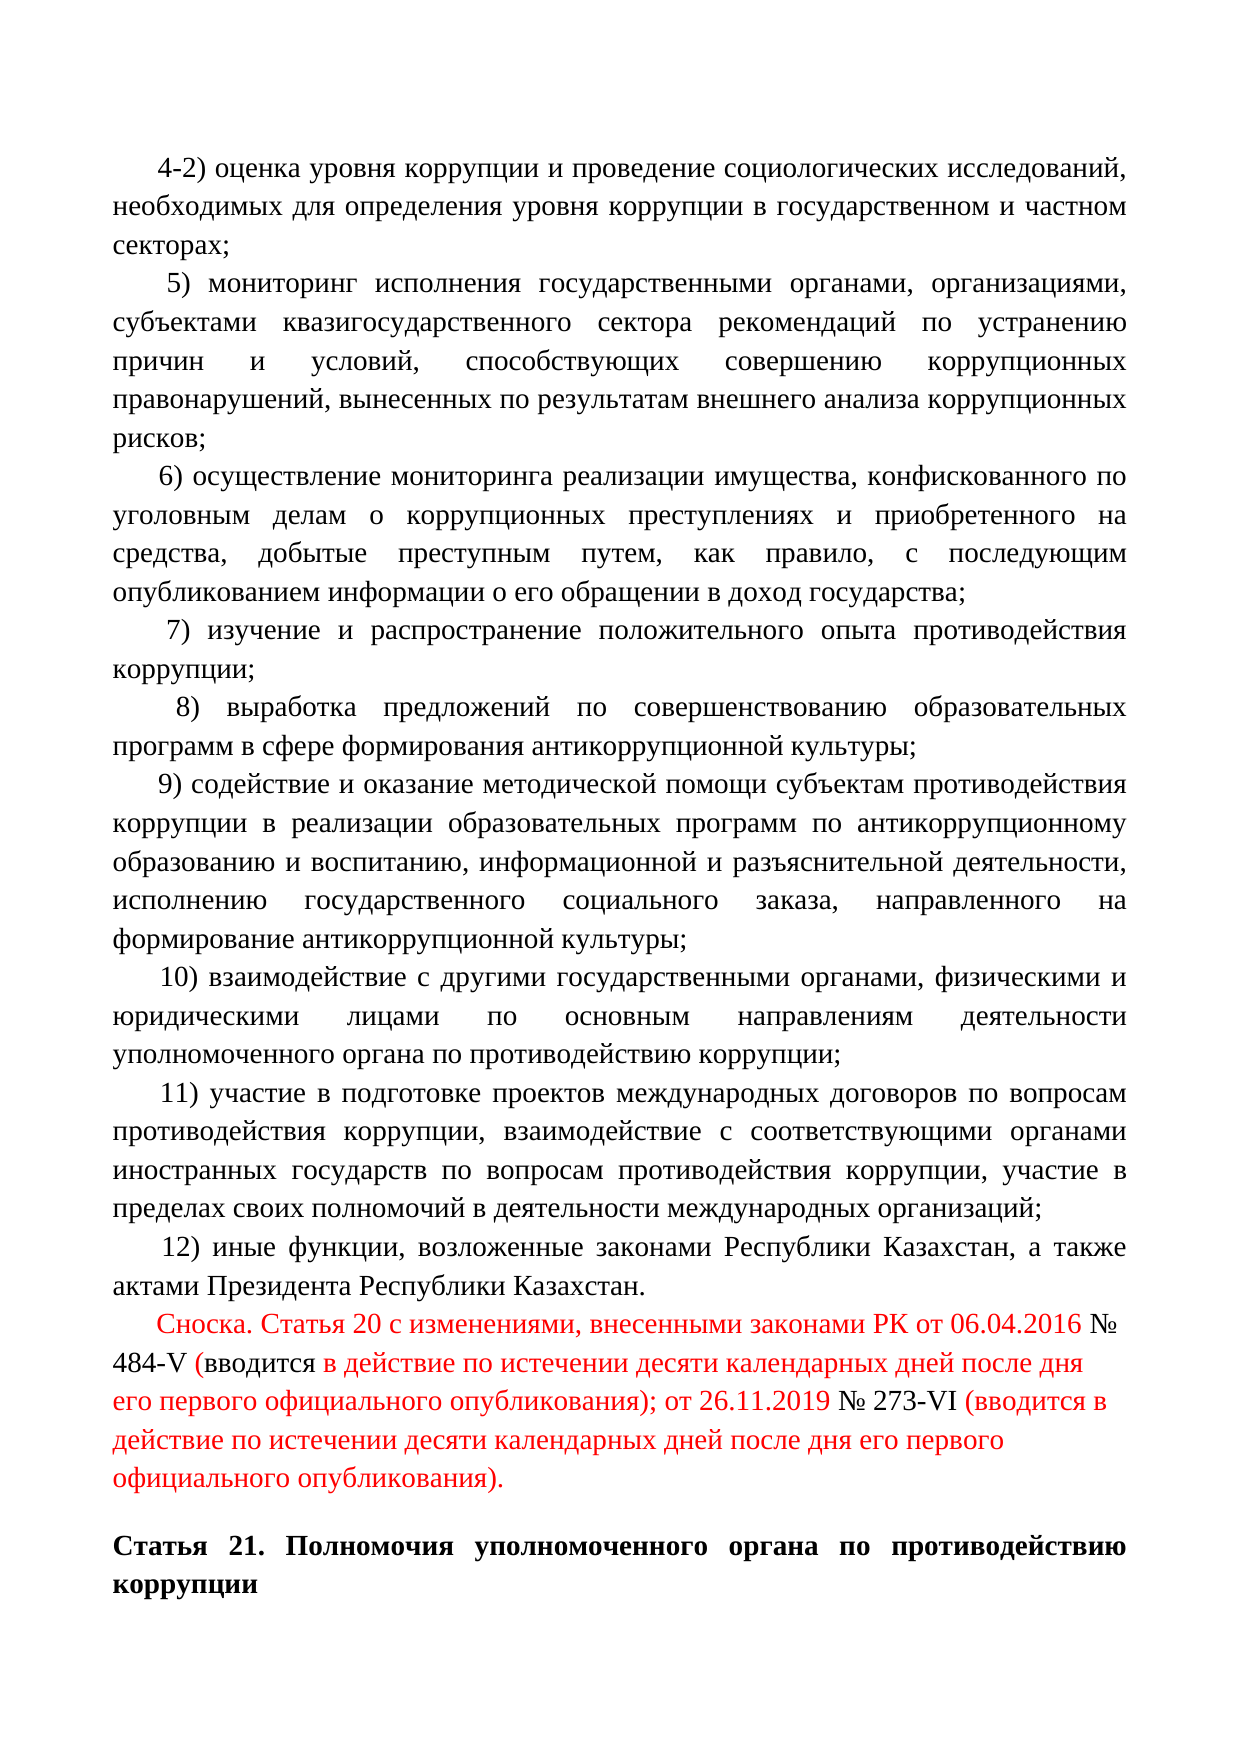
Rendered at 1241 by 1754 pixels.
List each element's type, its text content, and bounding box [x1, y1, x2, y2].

text 6) осуществление мониторинга реализации имущества, конфискованного по уголовным делам о коррупционных преступлениях и приобретенного на средства, добытые преступным путем, как правило, с последующим опубликованием информации о его обращении в доход государства; [112, 458, 1128, 607]
text 4-2) оценка уровня коррупции и проведение социологических исследований, необходимых для определения уровня коррупции в государственном и частном секторах; [112, 150, 1128, 261]
text 5) мониторинг исполнения государственными органами, организациями, субъектами квазигосударственного сектора рекомендаций по устранению причин и условий, способствующих совершению коррупционных правонарушений, вынесенных по результатам внешнего анализа коррупционных рисков; [112, 266, 1128, 453]
text 7) изучение и распространение положительного опыта противодействия коррупции; [112, 612, 1128, 684]
text 12) иные функции, возложенные законами Республики Казахстан, а также актами Президента Республики Казахстан. [112, 1229, 1128, 1301]
text 8) выработка предложений по совершенствованию образовательных программ в сфере формирования антикоррупционной культуры; [112, 689, 1128, 762]
text 9) содействие и оказание методической помощи субъектам противодействия коррупции в реализации образовательных программ по антикоррупционному образованию и воспитанию, информационной и разъяснительной деятельности, исполнению государственного социального заказа, направленного на формирование антикоррупционной культуры; [112, 767, 1128, 954]
text 10) взаимодействие с другими государственными органами, физическими и юридическими лицами по основным направлениям деятельности уполномоченного органа по противодействию коррупции; [112, 959, 1128, 1070]
text Статья 21. Полномочия уполномоченного органа по противодействию коррупции [112, 1528, 1128, 1600]
text 11) участие в подготовке проектов международных договоров по вопросам противодействия коррупции, взаимодействие с соответствующими органами иностранных государств по вопросам противодействия коррупции, участие в пределах своих полномочий в деятельности международных организаций; [112, 1075, 1128, 1224]
text Сноска. Статья 20 с изменениями, внесенными законами РК от 06.04.2016 № 484-V (вводится в действие по истечении десяти календарных дней после дня его первого официального опубликования); от 26.11.2019 № 273-VI (вводится в действие по истечении десяти календарных дней после дня его первого официального опубликования). [112, 1306, 1128, 1524]
